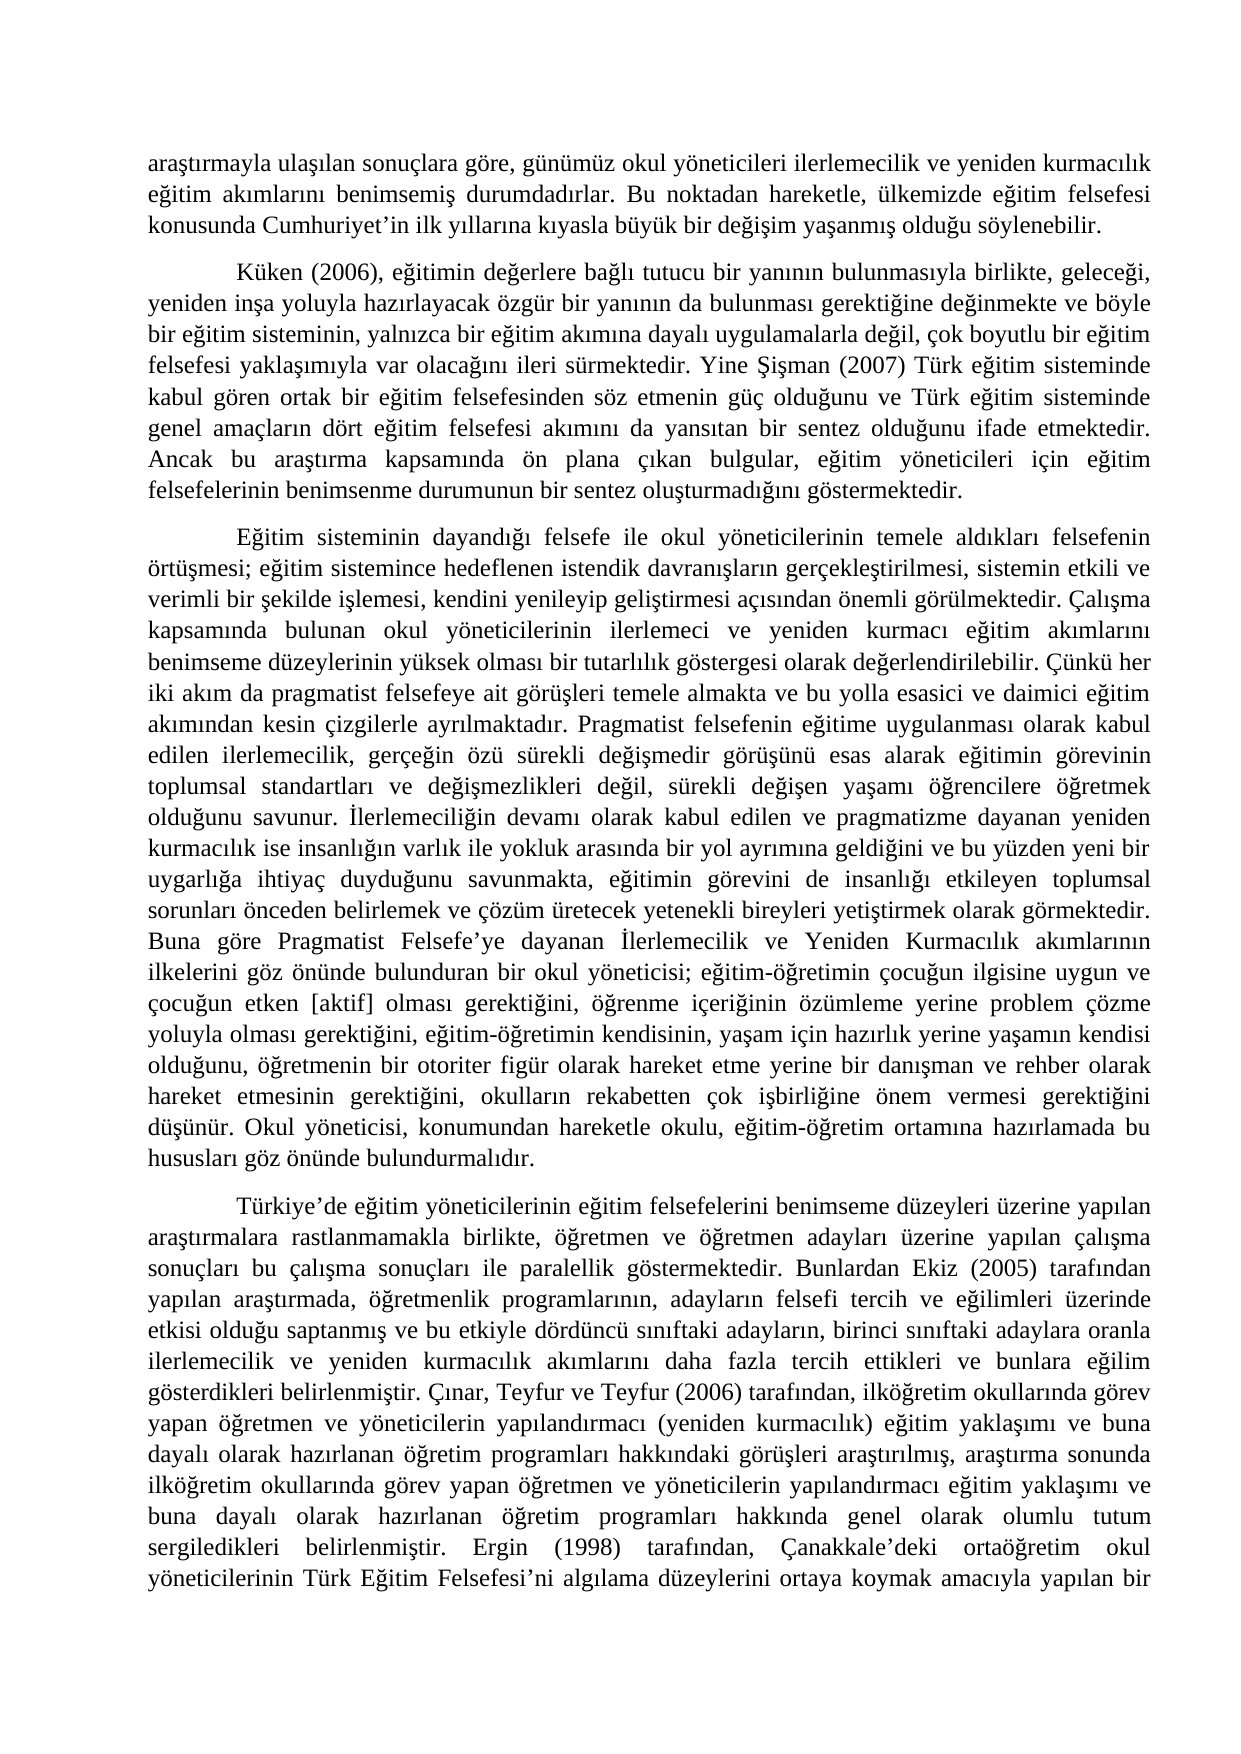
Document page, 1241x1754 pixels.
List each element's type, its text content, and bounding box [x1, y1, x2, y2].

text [148, 1191, 1152, 1592]
text Küken (2006), eğitimin değerlere bağlı tutucu bir yanının bulunmasıyla birlikte, geleceği, yeniden inşa yoluyla hazırlayacak özgür bir yanının da bulunması gerektiğine değinmekte ve böyle bir eğitim sisteminin, yalnızca bir eğitim akımına dayalı uygulamalarla değil, çok boyutlu bir eğitim felsefesi yaklaşımıyla var olacağını ileri sürmektedir. Yine Şişman (2007) Türk eğitim sisteminde kabul gören ortak bir eğitim felsefesinden söz etmenin güç olduğunu ve Türk eğitim sisteminde genel amaçların dört eğitim felsefesi akımını da yansıtan bir sentez olduğunu ifade etmektedir. Ancak bu araştırma kapsamında ön plana çıkan bulgular, eğitim yöneticileri için eğitim felsefelerinin benimsenme durumunun bir sentez oluşturmadığını göstermektedir. [148, 257, 1152, 503]
text Eğitim sisteminin dayandığı felsefe ile okul yöneticilerinin temele aldıkları felsefenin örtüşmesi; eğitim sistemince hedeflenen istendik davranışların gerçekleştirilmesi, sistemin etkili ve verimli bir şekilde işlemesi, kendini yenileyip geliştirmesi açısından önemli görülmektedir. Çalışma kapsamında bulunan okul yöneticilerinin ilerlemeci ve yeniden kurmacı eğitim akımlarını benimseme düzeylerinin yüksek olması bir tutarlılık göstergesi olarak değerlendirilebilir. Çünkü her iki akım da pragmatist felsefeye ait görüşleri temele almakta ve bu yolla esasici ve daimici eğitim akımından kesin çizgilerle ayrılmaktadır. Pragmatist felsefenin eğitime uygulanması olarak kabul edilen ilerlemecilik, gerçeğin özü sürekli değişmedir görüşünü esas alarak eğitimin görevinin toplumsal standartları ve değişmezlikleri değil, sürekli değişen yaşamı öğrencilere öğretmek olduğunu savunur. İlerlemeciliğin devamı olarak kabul edilen ve pragmatizme dayanan yeniden kurmacılık ise insanlığın varlık ile yokluk arasında bir yol ayrımına geldiğini ve bu yüzden yeni bir uygarlığa ihtiyaç duyduğunu savunmakta, eğitimin görevini de insanlığı etkileyen toplumsal sorunları önceden belirlemek ve çözüm üretecek yetenekli bireyleri yetiştirmek olarak görmektedir. Buna göre Pragmatist Felsefe’ye dayanan İlerlemecilik ve Yeniden Kurmacılık akımlarının ilkelerini göz önünde bulunduran bir okul yöneticisi; eğitim-öğretimin çocuğun ilgisine uygun ve çocuğun etken [aktif] olması gerektiğini, öğrenme içeriğinin özümleme yerine problem çözme yoluyla olması gerektiğini, eğitim-öğretimin kendisinin, yaşam için hazırlık yerine yaşamın kendisi olduğunu, öğretmenin bir otoriter figür olarak hareket etme yerine bir danışman ve rehber olarak hareket etmesinin gerektiğini, okulların rekabetten çok işbirliğine önem vermesi gerektiğini düşünür. Okul yöneticisi, konumundan hareketle okulu, eğitim-öğretim ortamına hazırlamada bu hususları göz önünde bulundurmalıdır. [148, 522, 1152, 1172]
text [148, 148, 1152, 238]
